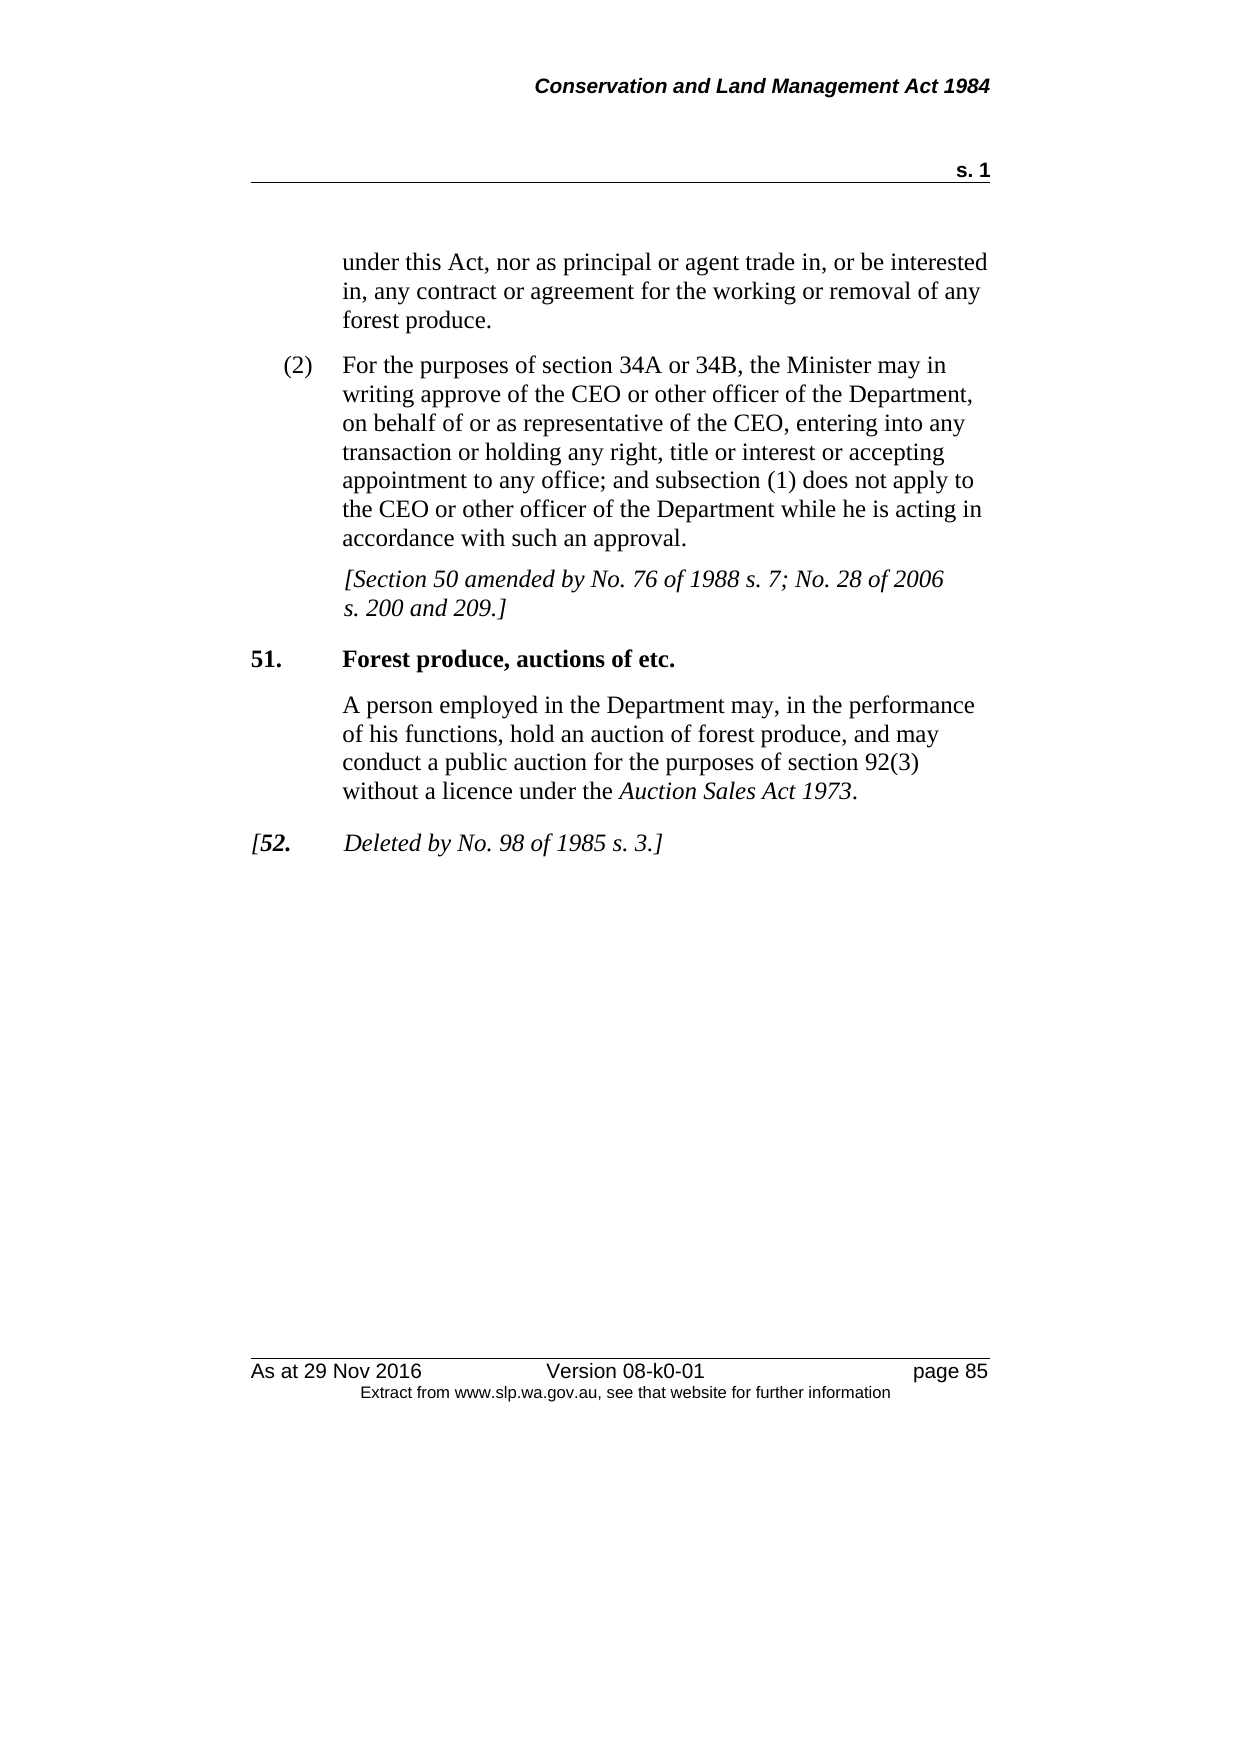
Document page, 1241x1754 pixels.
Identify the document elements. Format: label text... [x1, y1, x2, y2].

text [251, 247, 990, 334]
text (2) For the purposes of section 34A or 34B, the Minister may in writing approve of the CEO or other officer of the Department, on behalf of or as representative of the CEO, entering into any transaction or holding any right, title or interest or accepting appointment to any office; and subsection (1) does not apply to the CEO or other officer of the Department while he is acting in accordance with such an approval. [251, 350, 990, 552]
text [Section 50 amended by No. 76 of 1988 s. 7; No. 28 of 2006 s. 200 and 209.] [251, 564, 990, 622]
text [52. Deleted by No. 98 of 1985 s. 3.] [251, 828, 990, 857]
text A person employed in the Department may, in the performance of his functions, hold an auction of forest produce, and may conduct a public auction for the purposes of section 92(3) without a licence under the Auction Sales Act 1973. [251, 690, 990, 805]
subtitle 51. Forest produce, auctions of etc. [251, 644, 990, 673]
